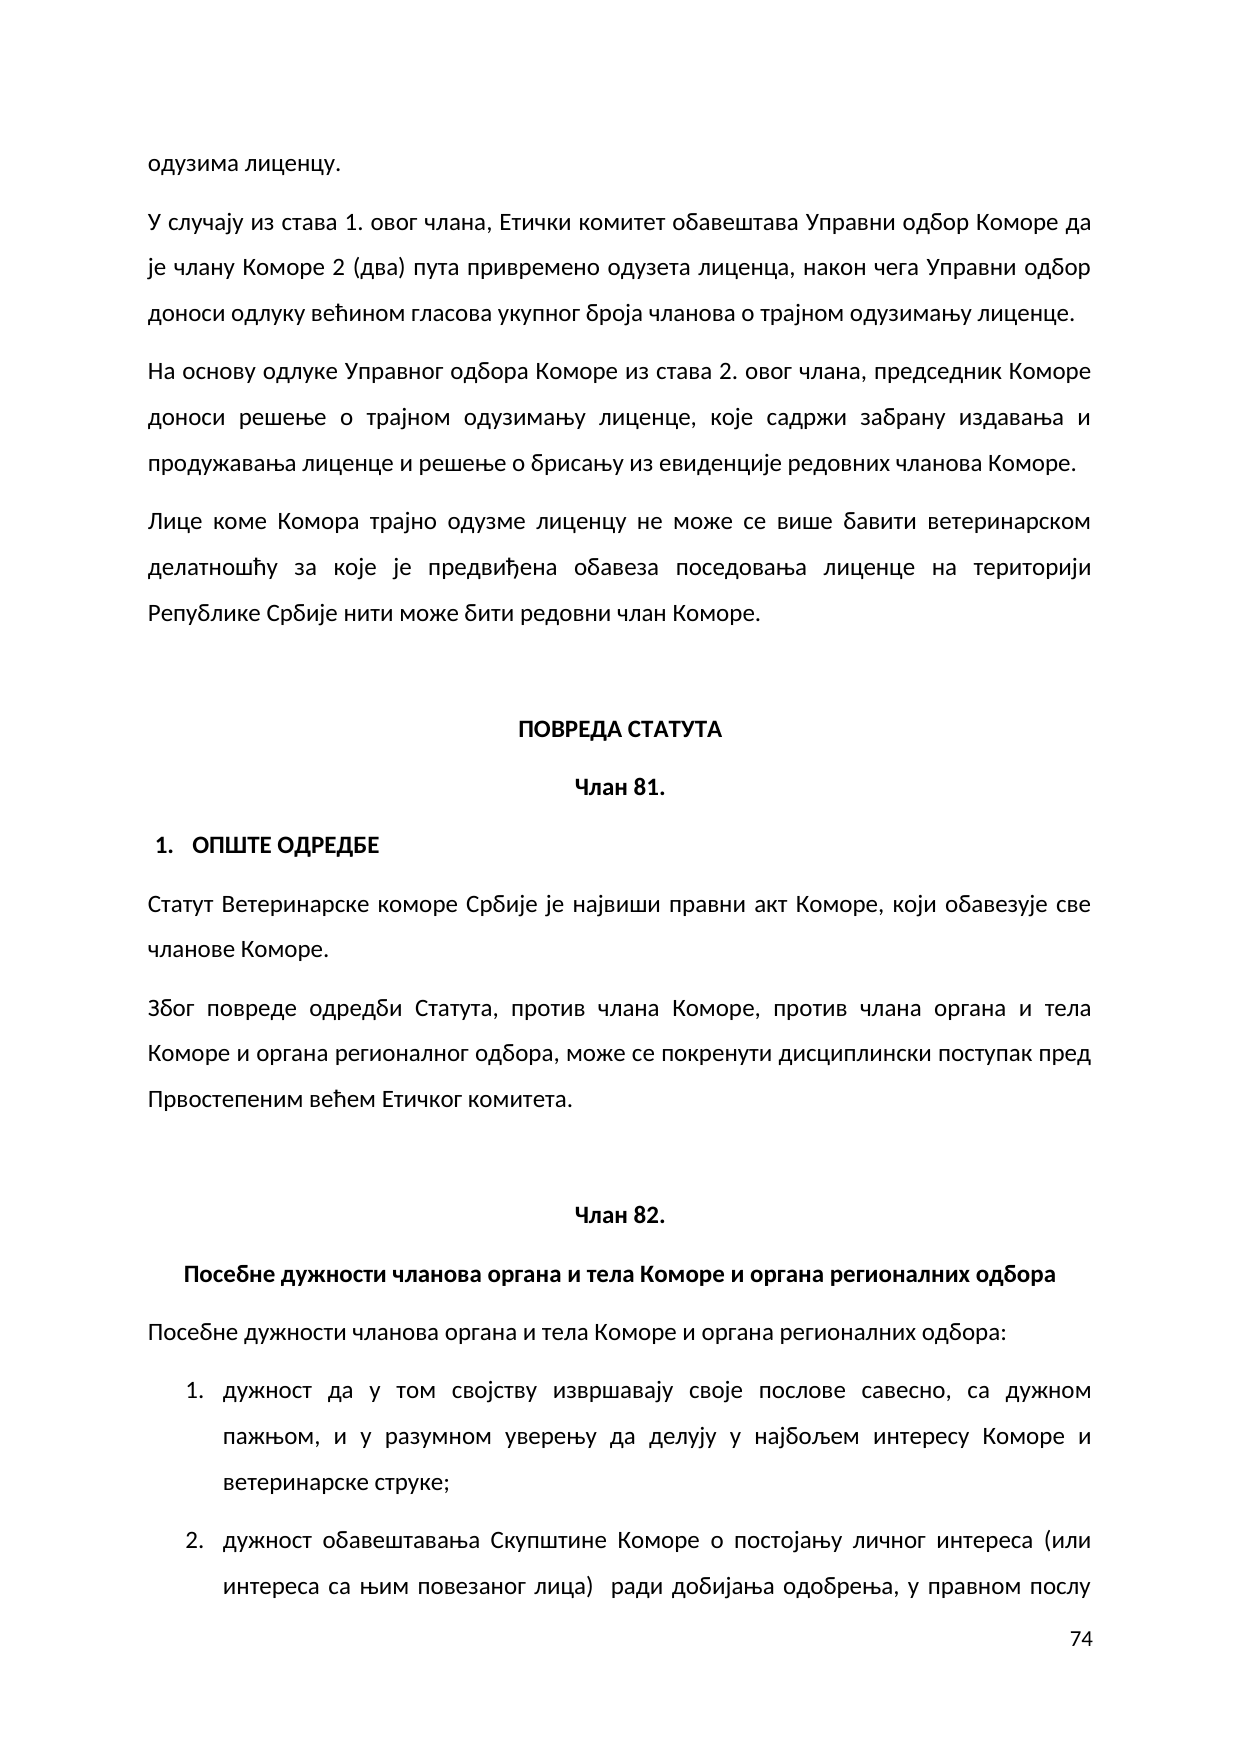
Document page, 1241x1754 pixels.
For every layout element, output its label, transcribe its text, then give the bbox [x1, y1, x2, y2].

list Статут Ветеринарске коморе Србије је највиши правни акт Коморе, који обавезује све чланове Коморе. [148, 888, 1093, 964]
list Члан 82. [148, 1200, 1093, 1230]
subtitle Посебне дужности чланова органа и тела Коморе и органа регионалних одбора [148, 1258, 1093, 1288]
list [185, 1524, 1093, 1600]
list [148, 148, 1093, 178]
list Због повреде одредби Статута, против члана Коморе, против члана органа и тела Коморе и органа регионалног одбора, може се покренути дисциплински поступак пред Првостепеним већем Етичког комитета. [148, 992, 1093, 1114]
list У случају из става 1. овог члана, Етички комитет обавештава Управни одбор Коморе да је члану Коморе 2 (два) пута привремено одузета лиценца, након чега Управни одбор доноси одлуку већином гласова укупног броја чланова о трајном одузимању лиценце. [148, 206, 1093, 328]
list Посебне дужности чланова органа и тела Коморе и органа регионалних одбора: [148, 1316, 1093, 1347]
list На основу одлуке Управног одбора Коморе из става 2. овог члана, председник Коморе доноси решење о трајном одузимању лиценце, које садржи забрану издавања и продужавања лиценце и решење о брисању из евиденције редовних чланова Коморе. [148, 356, 1093, 477]
subtitle ОПШТЕ ОДРЕДБЕ [154, 829, 1093, 860]
list Лице коме Комора трајно одузме лиценцу не може се више бавити ветеринарском делатношћу за које је предвиђена обавеза поседовања лиценце на територији Републике Србије нити може бити редовни члан Коморе. [148, 505, 1093, 627]
subtitle ПОВРЕДА СТАТУТА [148, 713, 1093, 744]
list дужност да у том својству извршавају своје послове савесно, са дужном пажњом, и у разумном уверењу да делују у најбољем интересу Коморе и ветеринарске струке; [185, 1374, 1093, 1496]
list Члан 81. [148, 771, 1093, 802]
